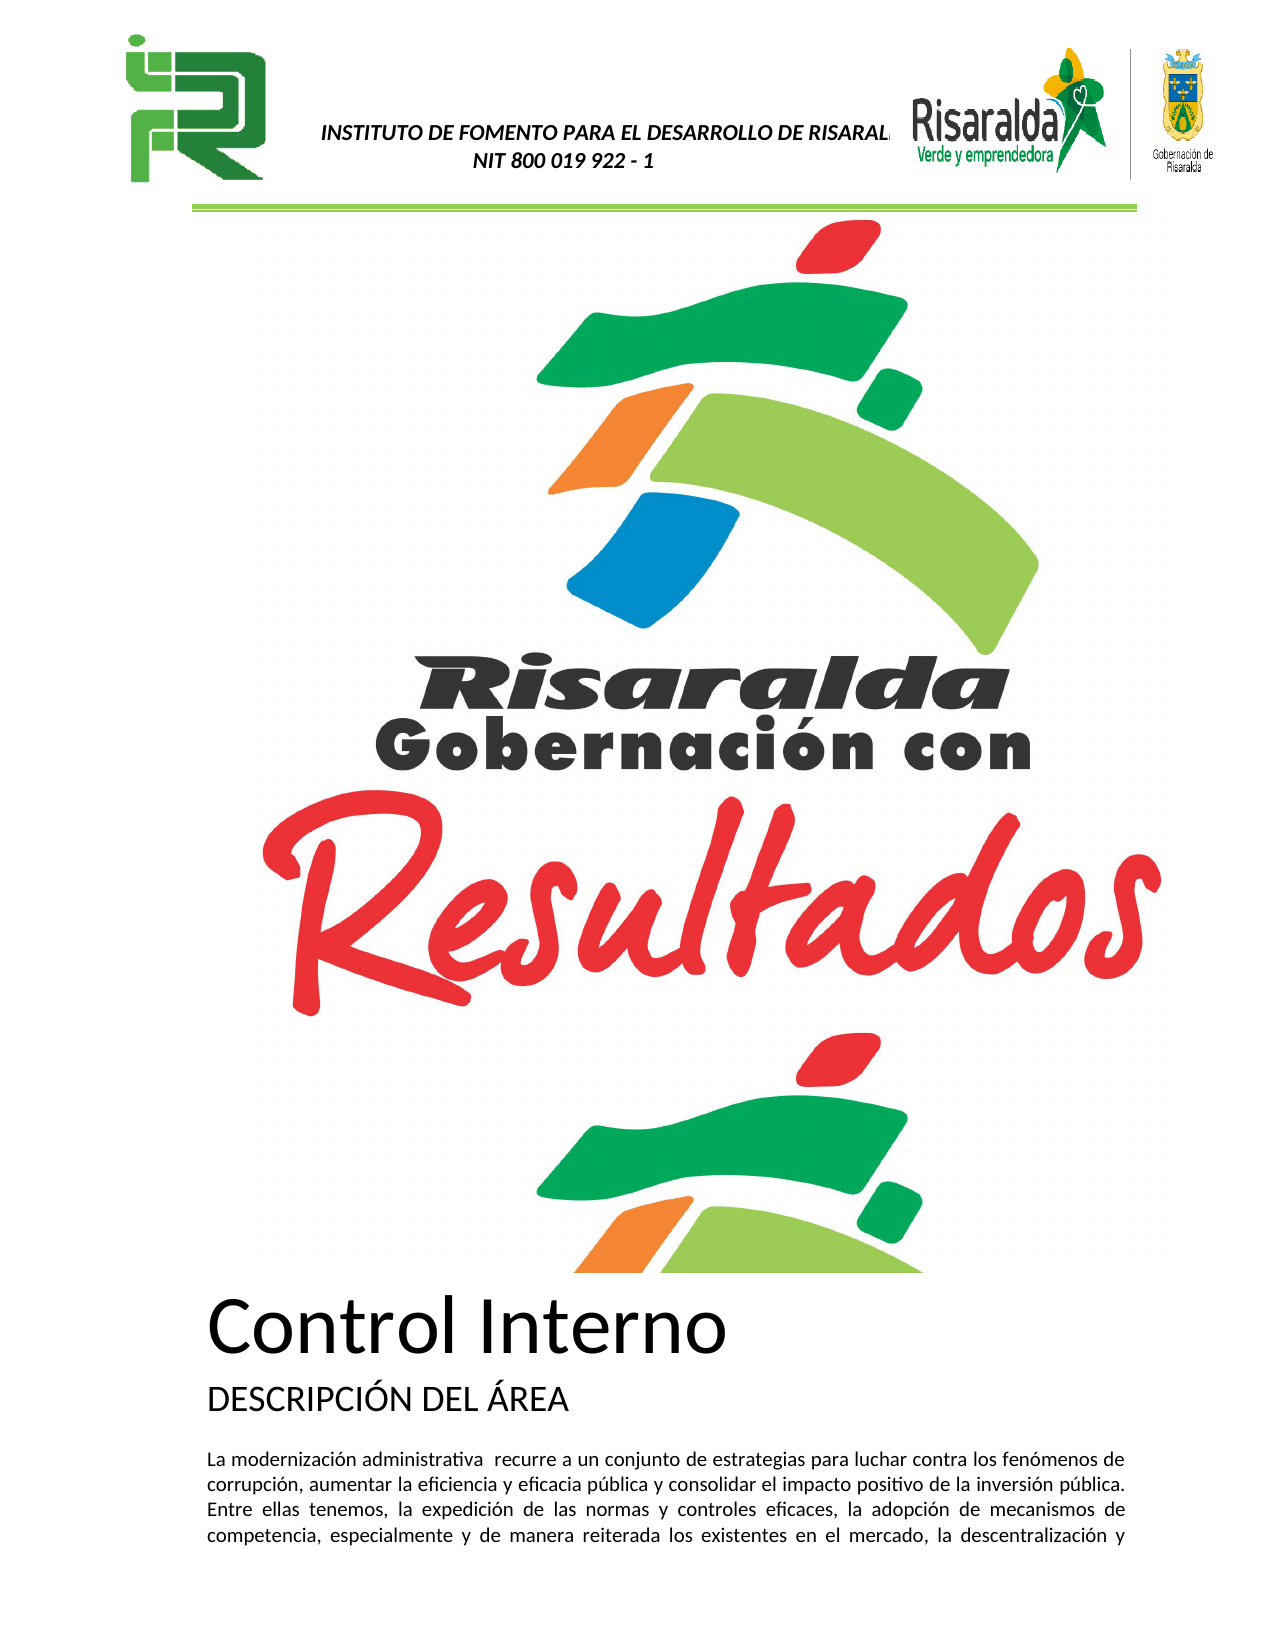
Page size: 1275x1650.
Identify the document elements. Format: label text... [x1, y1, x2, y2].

text Control Interno [207, 1273, 1127, 1374]
text DESCRIPCIÓN DEL ÁREA [207, 1374, 1127, 1420]
picture [889, 31, 1032, 194]
picture [251, 212, 1173, 1273]
picture [118, 31, 269, 185]
text La modernización administrativa recurre a un conjunto de estrategias para luchar contra los fenómenos de corrupción, aumentar la eficiencia y eficacia pública y consolidar el impacto positivo de la inversión pública. Entre ellas tenemos, la expedición de las normas y controles eficaces, la adopción de mecanismos de competencia, especialmente y de manera reiterada los existentes en el mercado, la descentralización y desconcentración del poder, la búsqueda de la mayor participación ciudadana y la especialización de las entidades en la atención de competencias. [207, 1446, 1127, 1547]
